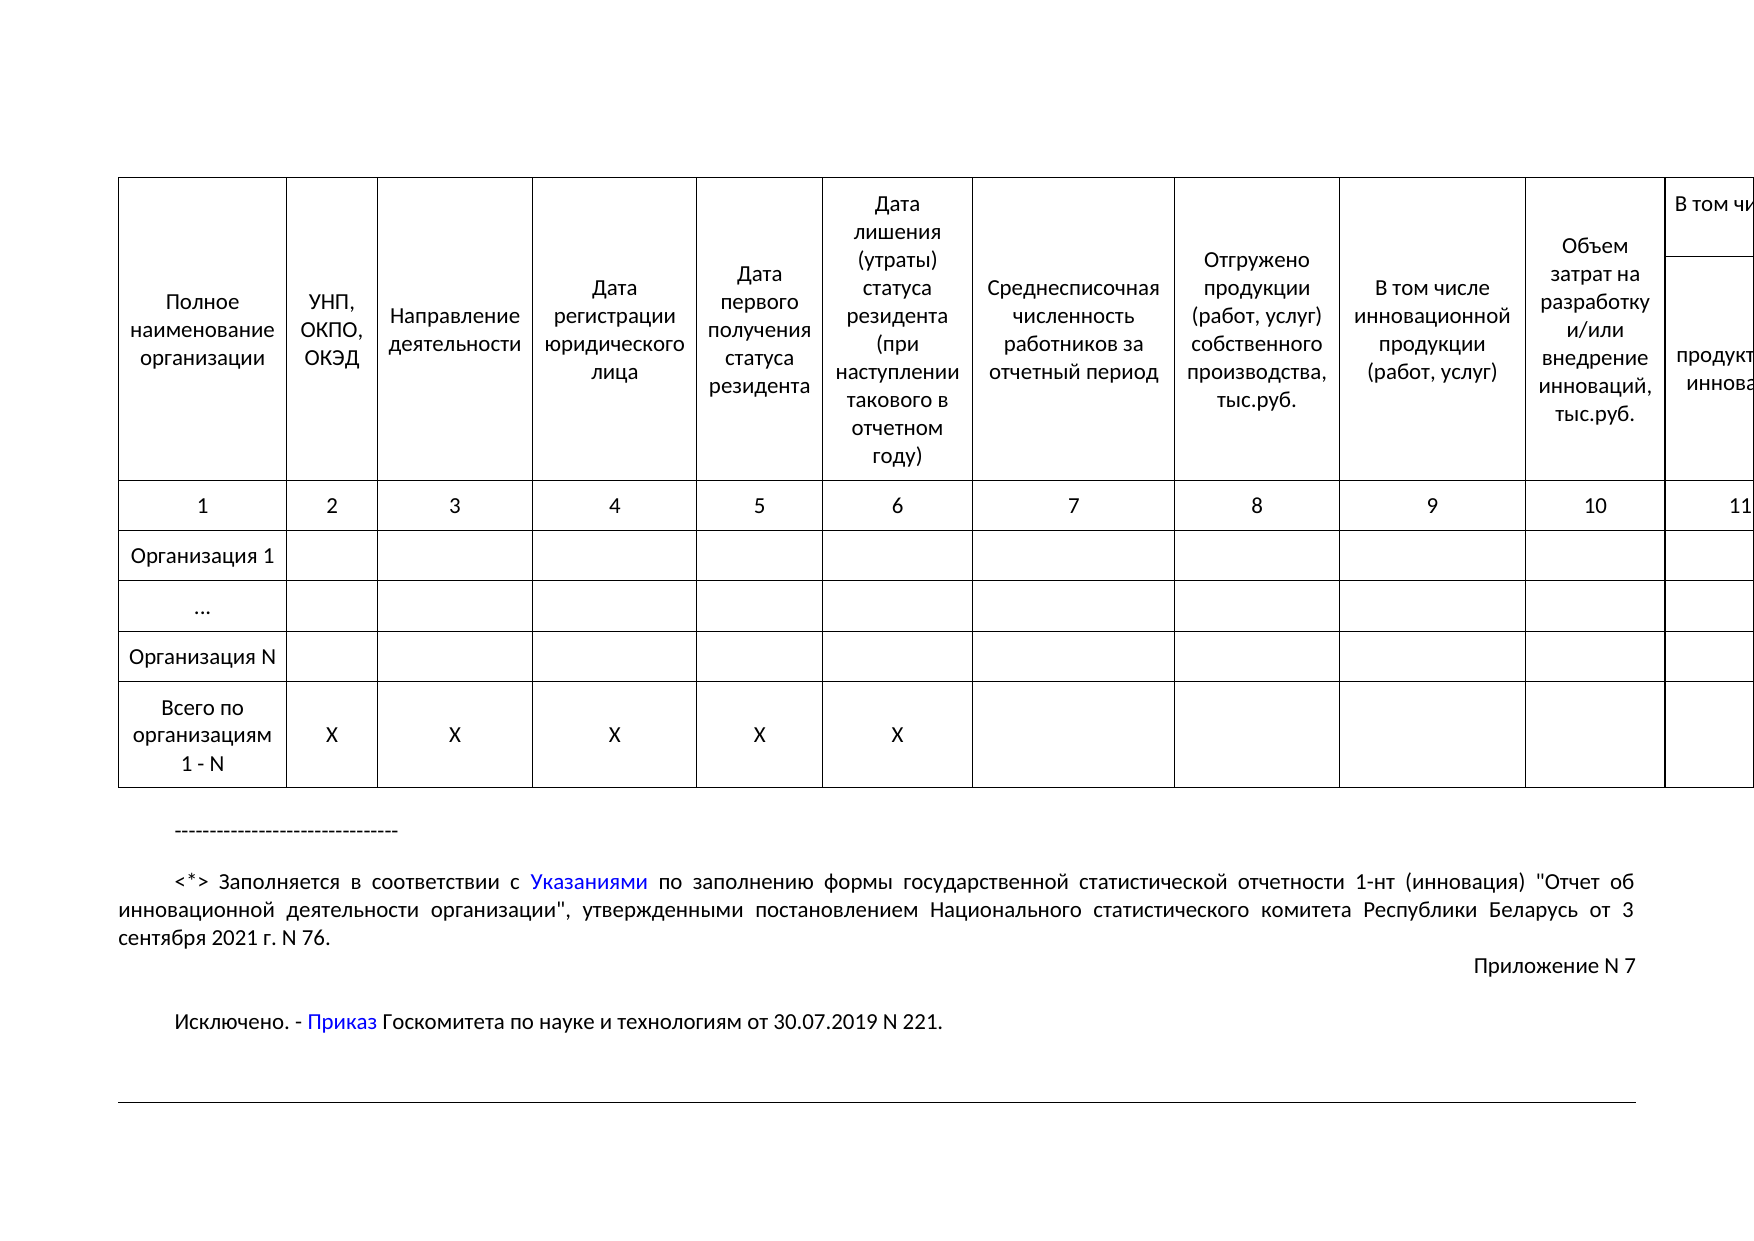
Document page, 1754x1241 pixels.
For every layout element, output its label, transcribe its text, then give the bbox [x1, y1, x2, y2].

table_header Среднесписочная численность работников за отчетный период [973, 178, 1174, 480]
table_cell [973, 531, 1174, 580]
table_cell [1526, 632, 1664, 681]
table_cell X [533, 682, 696, 787]
table_cell X [287, 682, 377, 787]
table_cell Всего по организациям 1 - N [119, 682, 286, 787]
table_cell Организация 1 [119, 531, 286, 580]
table_cell [287, 531, 377, 580]
table_cell [1175, 581, 1339, 631]
table_cell [697, 632, 822, 681]
table_cell [1340, 682, 1525, 787]
table_cell [1340, 531, 1525, 580]
text Приложение N 7 [118, 951, 1636, 979]
table_cell 10 [1526, 481, 1664, 530]
text <*> Заполняется в соответствии с Указаниями по заполнению формы государственной статистической отчетности 1-нт (инновация) "Отчет об инновационной деятельности организации", утвержденными постановлением Национального статистического комитета Республики Беларусь от 3 сентября 2021 г. N 76. [118, 867, 1636, 951]
table_header Дата лишения (утраты) статуса резидента (при наступлении такового в отчетном году) [823, 178, 972, 480]
table_cell [1666, 632, 1753, 681]
table_cell [1666, 682, 1753, 787]
table_cell [1666, 531, 1753, 580]
table_cell X [823, 682, 972, 787]
table_cell [1340, 632, 1525, 681]
table_cell X [378, 682, 532, 787]
table_cell [823, 531, 972, 580]
table_cell 4 [533, 481, 696, 530]
table_cell Организация N [119, 632, 286, 681]
table_header Объем затрат на разработку и/или внедрение инноваций, тыс.руб. [1526, 178, 1664, 480]
table_header Полное наименование организации [119, 178, 286, 480]
table_cell [697, 531, 822, 580]
table_header В том числе по типам инноваций <*> [1666, 178, 1753, 256]
table_cell 7 [973, 481, 1174, 530]
table_cell [973, 632, 1174, 681]
table_cell 6 [823, 481, 972, 530]
table_header Дата первого получения статуса резидента [697, 178, 822, 480]
table_cell [697, 581, 822, 631]
table_cell [1526, 581, 1664, 631]
table_cell 1 [119, 481, 286, 530]
table_cell [378, 632, 532, 681]
table_cell ... [119, 581, 286, 631]
text Исключено. - Приказ Госкомитета по науке и технологиям от 30.07.2019 N 221. [118, 1007, 1636, 1035]
table_header УНП, ОКПО, ОКЭД [287, 178, 377, 480]
table_cell [378, 531, 532, 580]
table_cell 8 [1175, 481, 1339, 530]
table_cell [973, 581, 1174, 631]
table_cell 9 [1340, 481, 1525, 530]
table_cell [533, 632, 696, 681]
table_cell [1175, 632, 1339, 681]
table_cell [1526, 682, 1664, 787]
table_cell [287, 581, 377, 631]
table_cell [287, 632, 377, 681]
table_cell [823, 632, 972, 681]
table_cell [1175, 682, 1339, 787]
table_header Отгружено продукции (работ, услуг) собственного производства, тыс.руб. [1175, 178, 1339, 480]
table_cell продуктовые инновации [1666, 257, 1753, 480]
table_header Направление деятельности [378, 178, 532, 480]
table_cell [378, 581, 532, 631]
table_cell X [697, 682, 822, 787]
table_cell 3 [378, 481, 532, 530]
table_cell [1340, 581, 1525, 631]
text -------------------------------- [118, 816, 1636, 844]
table_header Дата регистрации юридического лица [533, 178, 696, 480]
table_cell [533, 531, 696, 580]
table_cell [1175, 531, 1339, 580]
table_cell [973, 682, 1174, 787]
table_cell [1526, 531, 1664, 580]
table_cell [1666, 581, 1753, 631]
table_cell [533, 581, 696, 631]
table_cell 5 [697, 481, 822, 530]
table_cell 2 [287, 481, 377, 530]
table_header В том числе инновационной продукции (работ, услуг) [1340, 178, 1525, 480]
table_cell [823, 581, 972, 631]
table_cell 11 [1666, 481, 1753, 530]
